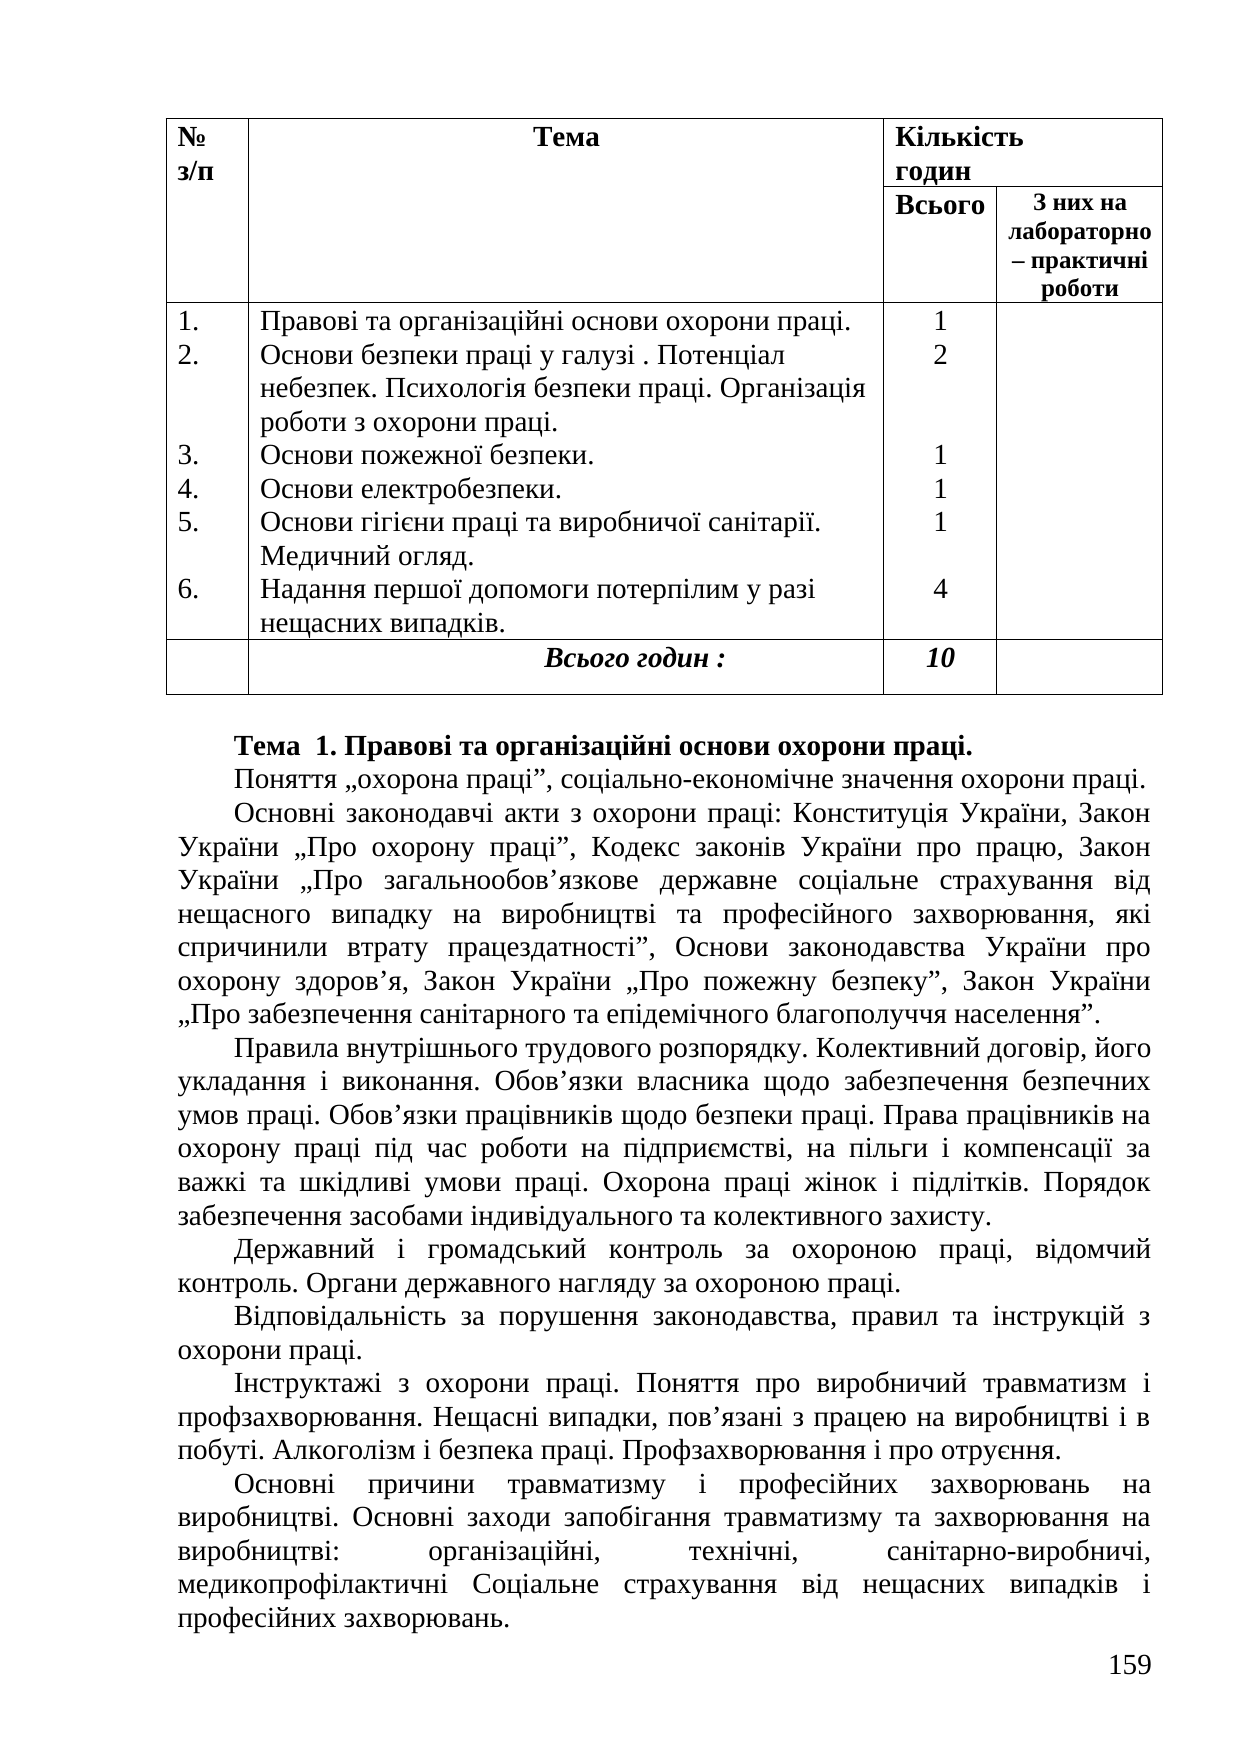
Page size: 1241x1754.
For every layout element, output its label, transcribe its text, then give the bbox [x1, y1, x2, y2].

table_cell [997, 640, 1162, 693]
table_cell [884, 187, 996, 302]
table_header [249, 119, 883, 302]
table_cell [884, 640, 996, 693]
text Тема 1. Правові та організаційні основи охорони праці. [177, 728, 1152, 762]
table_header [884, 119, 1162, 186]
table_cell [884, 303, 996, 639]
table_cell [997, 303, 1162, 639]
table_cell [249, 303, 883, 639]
text Основні причини травматизму і професійних захворювань на виробництві. Основні заходи запобігання травматизму та захворювання на виробництві: організаційні, технічні, санітарно-виробничі, медикопрофілактичні Соціальне страхування від нещасних випадків і професійних захворювань. [177, 1466, 1152, 1634]
text Державний і громадський контроль за охороною праці, відомчий контроль. Органи державного нагляду за охороною праці. [177, 1231, 1152, 1298]
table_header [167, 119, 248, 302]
text Інструктажі з охорони праці. Поняття про виробничий травматизм і профзахворювання. Нещасні випадки, пов’язані з працею на виробництві і в побуті. Алкоголізм і безпека праці. Профзахворювання і про отруєння. [177, 1365, 1152, 1466]
text Відповідальність за порушення законодавства, правил та інструкцій з охорони праці. [177, 1298, 1152, 1365]
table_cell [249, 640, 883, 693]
text Правила внутрішнього трудового розпорядку. Колективний договір, його укладання і виконання. Обов’язки власника щодо забезпечення безпечних умов праці. Обов’язки працівників щодо безпеки праці. Права працівників на охорону праці під час роботи на підприємстві, на пільги і компенсації за важкі та шкідливі умови праці. Охорона праці жінок і підлітків. Порядок забезпечення засобами індивідуального та колективного захисту. [177, 1030, 1152, 1231]
text Основні законодавчі акти з охорони праці: Конституція України, Закон України „Про охорону праці”, Кодекс законів України про працю, Закон України „Про загальнообов’язкове державне соціальне страхування від нещасного випадку на виробництві та професійного захворювання, які спричинили втрату працездатності”, Основи законодавства України про охорону здоров’я, Закон України „Про пожежну безпеку”, Закон України „Про забезпечення санітарного та епідемічного благополуччя населення”. [177, 795, 1152, 1030]
text Поняття „охорона праці”, соціально-економічне значення охорони праці. [177, 762, 1152, 795]
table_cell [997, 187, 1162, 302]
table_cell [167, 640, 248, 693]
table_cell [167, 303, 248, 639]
